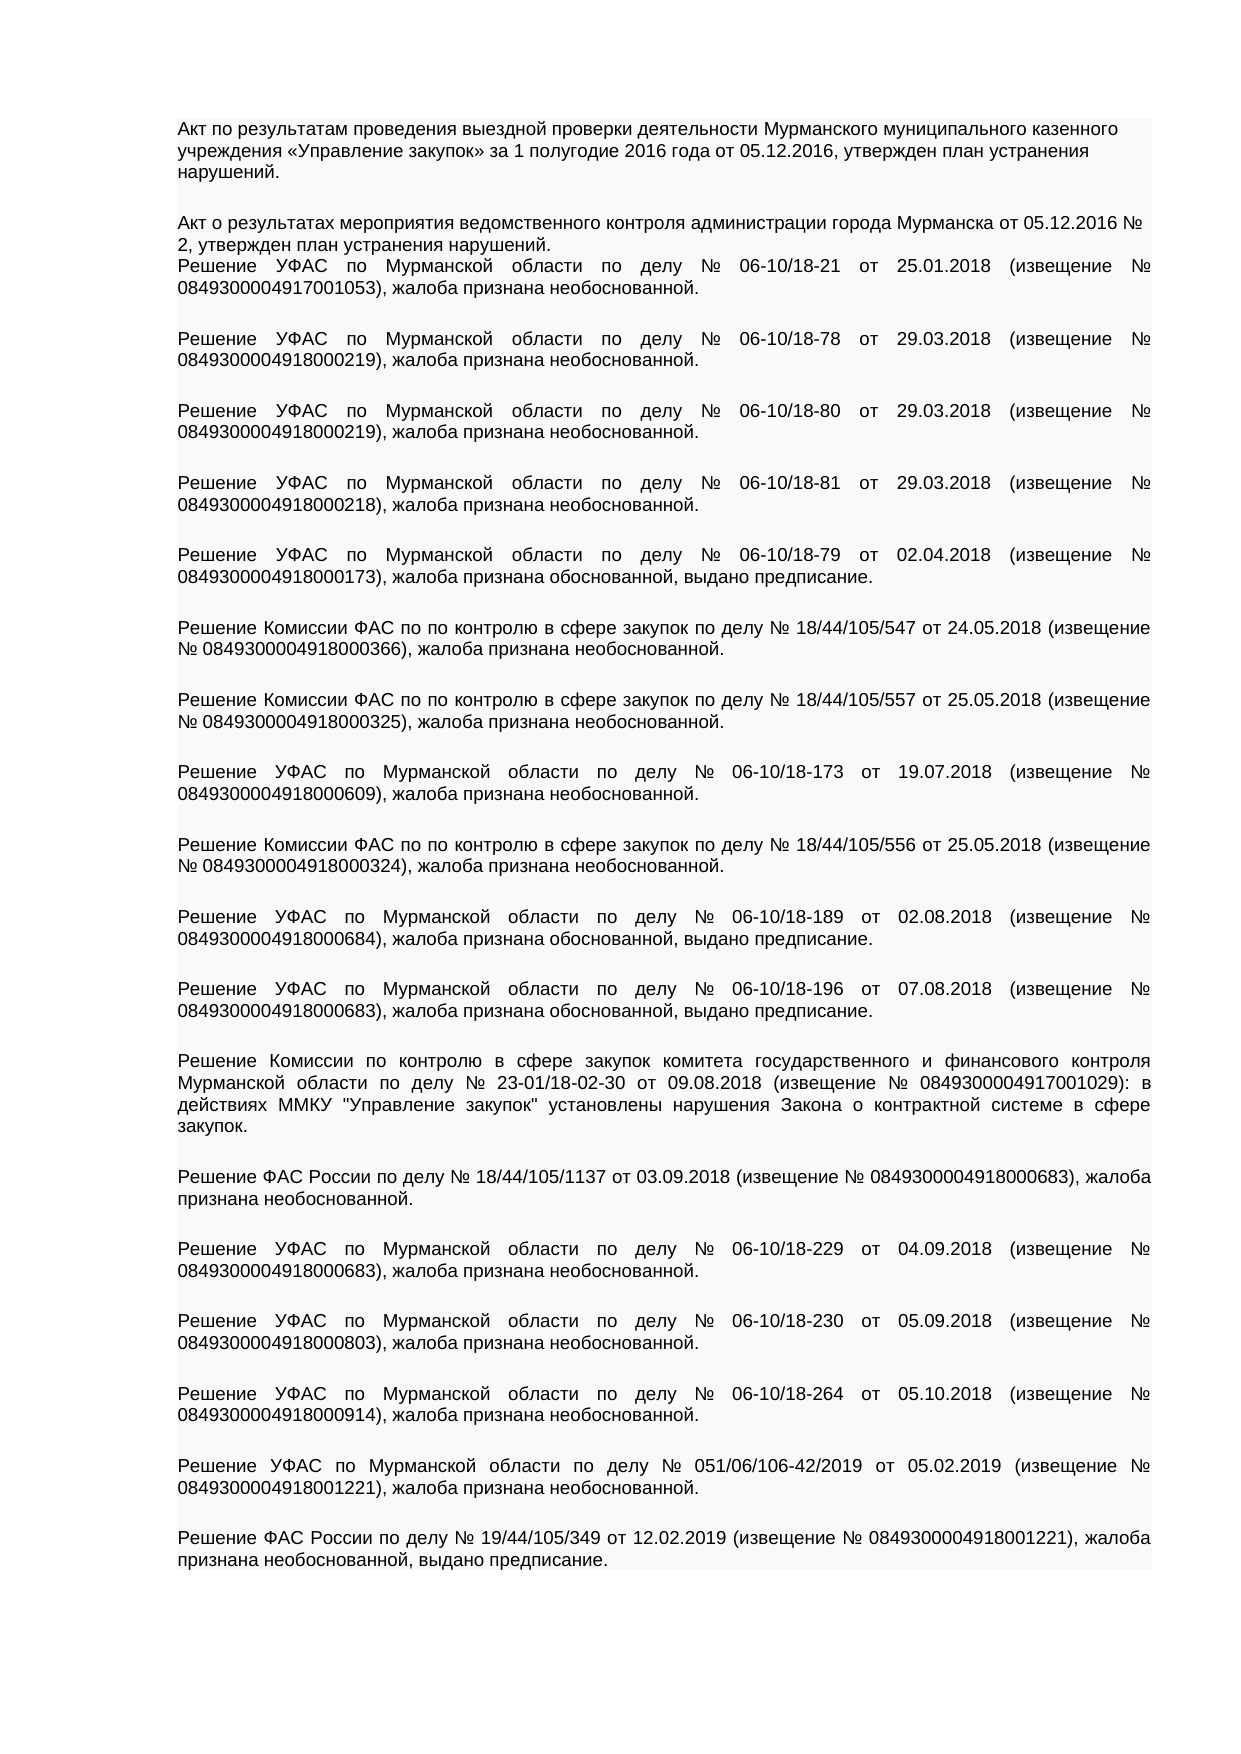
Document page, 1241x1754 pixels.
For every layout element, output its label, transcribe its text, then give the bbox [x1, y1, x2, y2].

text Решение Комиссии ФАС по по контролю в сфере закупок по делу № 18/44/105/556 от 25.05.2018 (извещение № 0849300004918000324), жалоба признана необоснованной. [177, 833, 1152, 877]
text Решение Комиссии ФАС по по контролю в сфере закупок по делу № 18/44/105/557 от 25.05.2018 (извещение № 0849300004918000325), жалоба признана необоснованной. [177, 689, 1152, 732]
text Акт о результатах мероприятия ведомcтвенного контроля администрации города Мурманска от 05.12.2016 № 2, утвержден план устранения нарушений. [177, 212, 1152, 255]
text Решение УФАС по Мурманской области по делу № 06-10/18-229 от 04.09.2018 (извещение № 0849300004918000683), жалоба признана необоснованной. [177, 1238, 1152, 1281]
text Решение УФАС по Мурманской области по делу № 06-10/18-196 от 07.08.2018 (извещение № 0849300004918000683), жалоба признана обоснованной, выдано предписание. [177, 978, 1152, 1021]
text Решение УФАС по Мурманской области по делу № 06-10/18-173 от 19.07.2018 (извещение № 0849300004918000609), жалоба признана необоснованной. [177, 761, 1152, 804]
text Решение Комиссии по контролю в сфере закупок комитета государственного и финансового контроля Мурманской области по делу № 23-01/18-02-30 от 09.08.2018 (извещение № 0849300004917001029): в действиях ММКУ "Управление закупок" установлены нарушения Закона о контрактной системе в сфере закупок. [177, 1050, 1152, 1137]
text Решение УФАС по Мурманской области по делу № 06-10/18-189 от 02.08.2018 (извещение № 0849300004918000684), жалоба признана обоснованной, выдано предписание. [177, 906, 1152, 949]
text Решение Комиссии ФАС по по контролю в сфере закупок по делу № 18/44/105/547 от 24.05.2018 (извещение № 0849300004918000366), жалоба признана необоснованной. [177, 617, 1152, 660]
text Решение УФАС по Мурманской области по делу № 06-10/18-230 от 05.09.2018 (извещение № 0849300004918000803), жалоба признана необоснованной. [177, 1310, 1152, 1353]
text Решение УФАС по Мурманской области по делу № 06-10/18-78 от 29.03.2018 (извещение № 0849300004918000219), жалоба признана необоснованной. [177, 327, 1152, 371]
text Решение УФАС по Мурманской области по делу № 06-10/18-81 от 29.03.2018 (извещение № 0849300004918000218), жалоба признана необоснованной. [177, 472, 1152, 515]
text Акт по результатам проведения выездной проверки деятельности Мурманского муниципального казенного учреждения «Управление закупок» за 1 полугодие 2016 года от 05.12.2016, утвержден план устранения нарушений. [177, 118, 1152, 183]
text Решение ФАС России по делу № 18/44/105/1137 от 03.09.2018 (извещение № 0849300004918000683), жалоба признана необоснованной. [177, 1166, 1152, 1209]
text Решение УФАС по Мурманской области по делу № 06-10/18-264 от 05.10.2018 (извещение № 0849300004918000914), жалоба признана необоснованной. [177, 1383, 1152, 1426]
text Решение УФАС по Мурманской области по делу № 06-10/18-79 от 02.04.2018 (извещение № 0849300004918000173), жалоба признана обоснованной, выдано предписание. [177, 544, 1152, 587]
text Решение ФАС России по делу № 19/44/105/349 от 12.02.2019 (извещение № 0849300004918001221), жалоба признана необоснованной, выдано предписание. [177, 1527, 1152, 1570]
text Решение УФАС по Мурманской области по делу № 06-10/18-80 от 29.03.2018 (извещение № 0849300004918000219), жалоба признана необоснованной. [177, 400, 1152, 443]
text Решение УФАС по Мурманской области по делу № 06-10/18-21 от 25.01.2018 (извещение № 0849300004917001053), жалоба признана необоснованной. [177, 255, 1152, 298]
text Решение УФАС по Мурманской области по делу № 051/06/106-42/2019 от 05.02.2019 (извещение № 0849300004918001221), жалоба признана необоснованной. [177, 1455, 1152, 1498]
